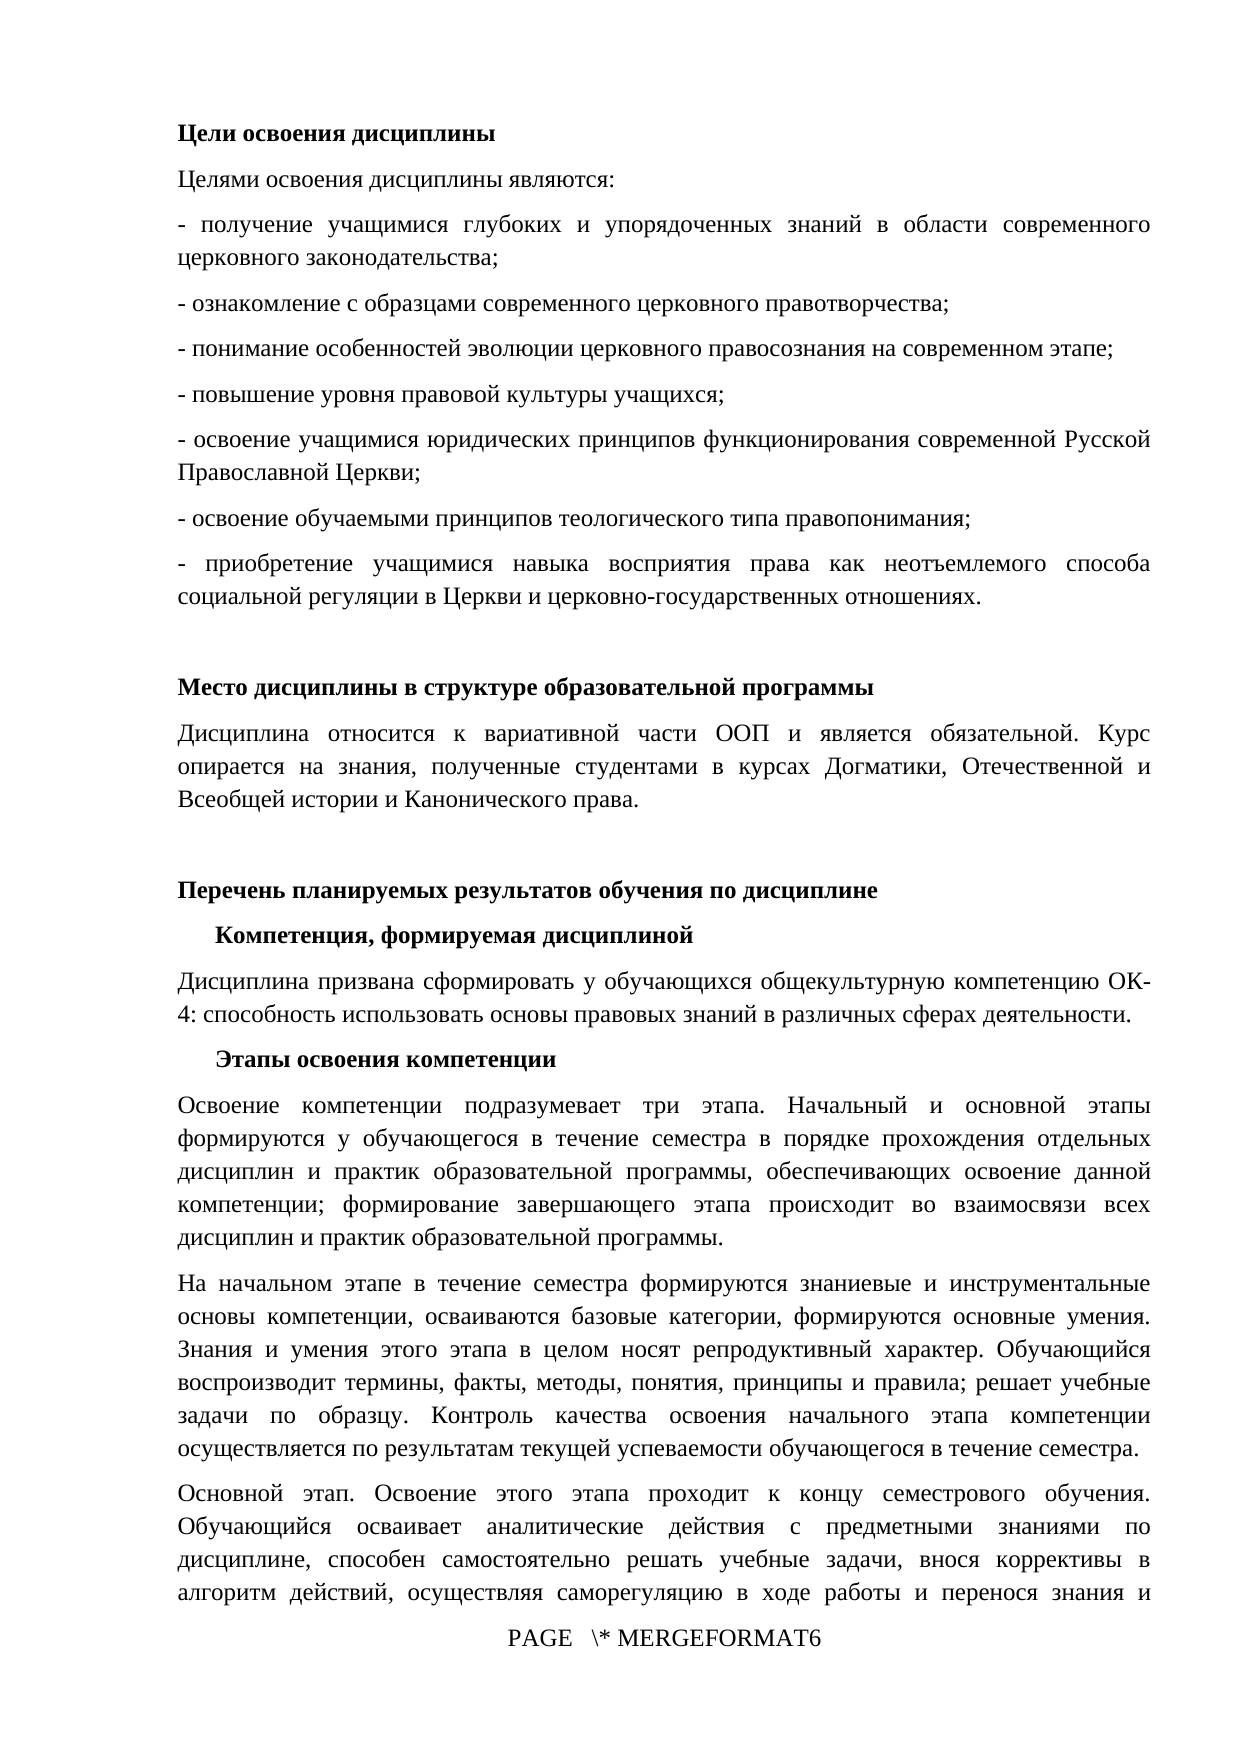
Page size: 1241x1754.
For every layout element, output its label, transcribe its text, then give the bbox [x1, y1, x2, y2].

subtitle Этапы освоения компетенции [215, 1044, 1152, 1073]
text - ознакомление с образцами современного церковного правотворчества; [177, 288, 1152, 316]
subtitle Перечень планируемых результатов обучения по дисциплине [177, 875, 1152, 904]
text - освоение учащимися юридических принципов функционирования современной Русской Православной Церкви; [177, 424, 1152, 486]
subtitle Компетенция, формируемая дисциплиной [215, 921, 1152, 949]
text Дисциплина относится к вариативной части ООП и является обязательной. Курс опирается на знания, полученные студентами в курсах Догматики, Отечественной и Всеобщей истории и Канонического права. [177, 718, 1152, 813]
text Освоение компетенции подразумевает три этапа. Начальный и основной этапы формируются у обучающегося в течение семестра в порядке прохождения отдельных дисциплин и практик образовательной программы, обеспечивающих освоение данной компетенции; формирование завершающего этапа происходит во взаимосвязи всех дисциплин и практик образовательной программы. [177, 1090, 1152, 1251]
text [177, 1478, 1152, 1606]
text - повышение уровня правовой культуры учащихся; [177, 379, 1152, 407]
text На начальном этапе в течение семестра формируются знаниевые и инструментальные основы компетенции, осваиваются базовые категории, формируются основные умения. Знания и умения этого этапа в целом носят репродуктивный характер. Обучающийся воспроизводит термины, факты, методы, понятия, принципы и правила; решает учебные задачи по образцу. Контроль качества освоения начального этапа компетенции осуществляется по результатам текущей успеваемости обучающегося в течение семестра. [177, 1268, 1152, 1462]
text - получение учащимися глубоких и упорядоченных знаний в области современного церковного законодательства; [177, 209, 1152, 271]
text - приобретение учащимися навыка восприятия права как неотъемлемого способа социальной регуляции в Церкви и церковно-государственных отношениях. [177, 548, 1152, 610]
subtitle Место дисциплины в структуре образовательной программы [177, 672, 1152, 701]
text - освоение обучаемыми принципов теологического типа правопонимания; [177, 503, 1152, 532]
subtitle Цели освоения дисциплины [177, 118, 1152, 147]
subtitle Целями освоения дисциплины являются: [177, 164, 1152, 192]
text - понимание особенностей эволюции церковного правосознания на современном этапе; [177, 333, 1152, 362]
text Дисциплина призвана сформировать у обучающихся общекультурную компетенцию ОК-4: способность использовать основы правовых знаний в различных сферах деятельности. [177, 966, 1152, 1028]
